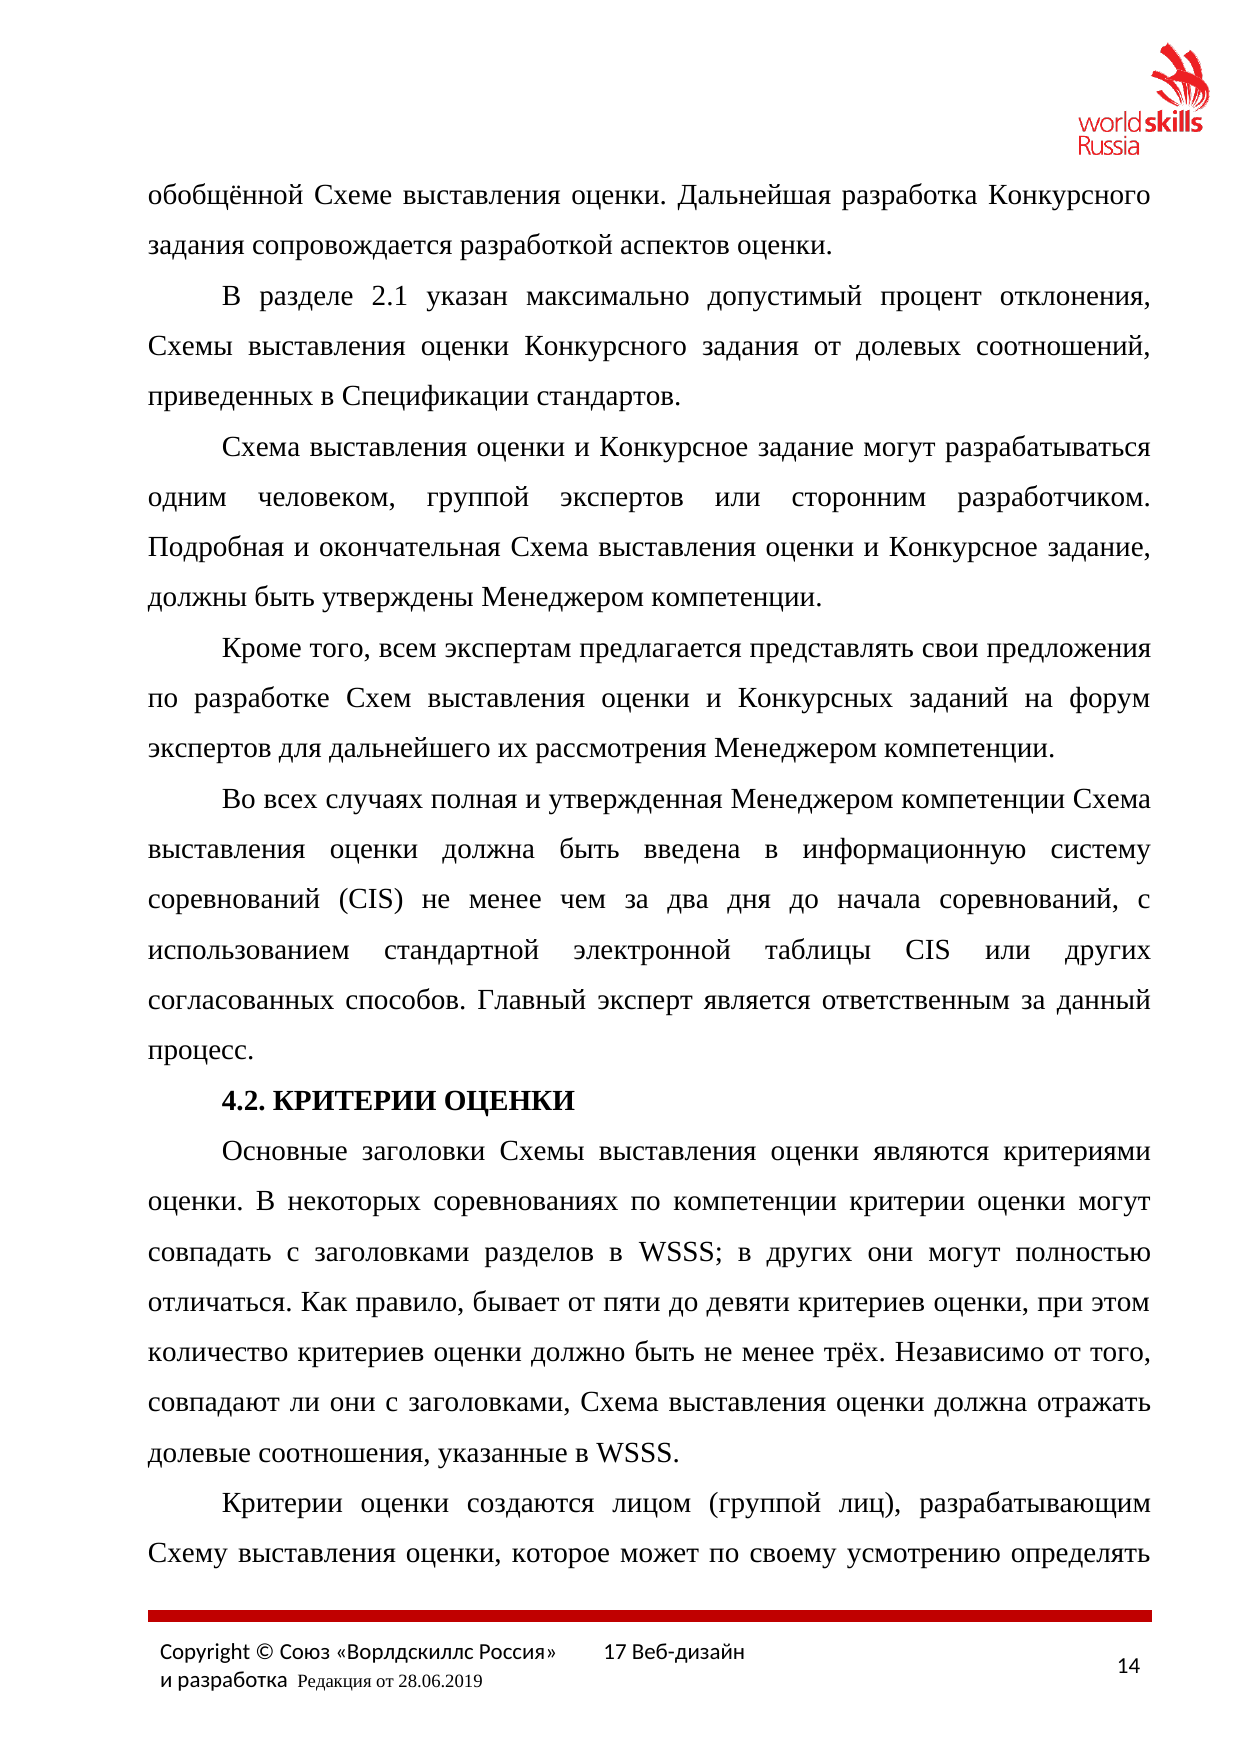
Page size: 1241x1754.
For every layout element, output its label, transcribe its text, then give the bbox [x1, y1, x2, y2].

picture [1078, 42, 1235, 155]
text Во всех случаях полная и утвержденная Менеджером компетенции Схема выставления оценки должна быть введена в информационную систему соревнований (CIS) не менее чем за два дня до начала соревнований, с использованием стандартной электронной таблицы CIS или других согласованных способов. Главный эксперт является ответственным за данный процесс. [148, 781, 1152, 1066]
text Схема выставления оценки и Конкурсное задание могут разрабатываться одним человеком, группой экспертов или сторонним разработчиком. Подробная и окончательная Схема выставления оценки и Конкурсное задание, должны быть утверждены Менеджером компетенции. [148, 429, 1152, 613]
text В разделе 2.1 указан максимально допустимый процент отклонения, Схемы выставления оценки Конкурсного задания от долевых соотношений, приведенных в Спецификации стандартов. [148, 278, 1152, 412]
text Основные заголовки Схемы выставления оценки являются критериями оценки. В некоторых соревнованиях по компетенции критерии оценки могут совпадать с заголовками разделов в WSSS; в других они могут полностью отличаться. Как правило, бывает от пяти до девяти критериев оценки, при этом количество критериев оценки должно быть не менее трёх. Независимо от того, совпадают ли они с заголовками, Схема выставления оценки должна отражать долевые соотношения, указанные в WSSS. [148, 1133, 1152, 1468]
text 4.2. КРИТЕРИИ ОЦЕНКИ [148, 1083, 1152, 1116]
text Кроме того, всем экспертам предлагается представлять свои предложения по разработке Схем выставления оценки и Конкурсных заданий на форум экспертов для дальнейшего их рассмотрения Менеджером компетенции. [148, 630, 1152, 764]
